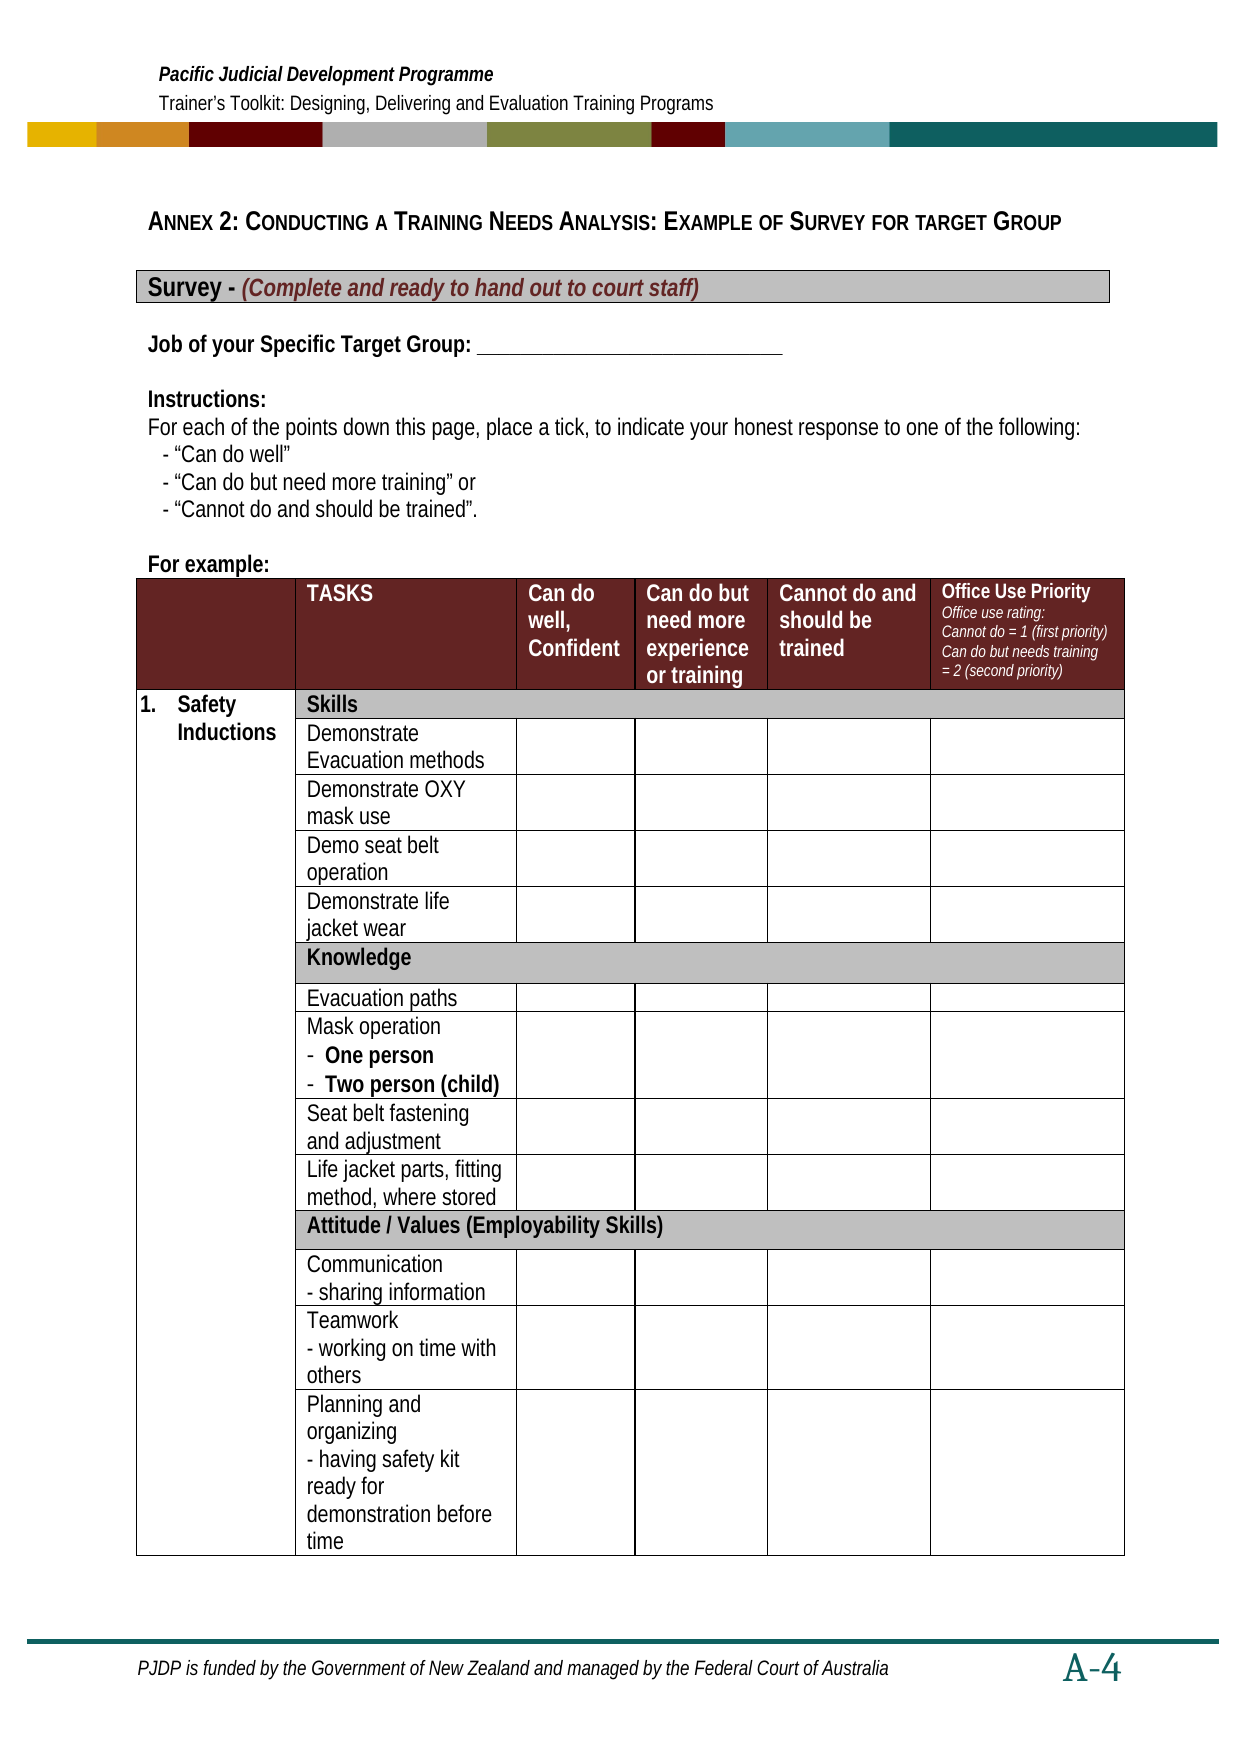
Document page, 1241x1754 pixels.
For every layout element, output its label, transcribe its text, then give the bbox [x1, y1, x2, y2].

table_cell [931, 1250, 1124, 1305]
text - “Can do but need more training” or [162, 468, 1098, 496]
text - “Can do well” [162, 441, 1098, 468]
table_cell Mask operation One person Two person (child) [296, 1012, 516, 1098]
table_cell [636, 1306, 767, 1389]
table_cell [636, 984, 767, 1011]
subtitle Annex 2: Conducting a Training Needs Analysis: Example of Survey for target Group [148, 205, 1098, 236]
table_cell [931, 719, 1124, 774]
table_cell [517, 887, 634, 942]
table_cell [768, 1306, 930, 1389]
table_cell [768, 1012, 930, 1098]
table_cell [517, 984, 634, 1011]
table_cell Demonstrate Evacuation methods [296, 719, 516, 774]
table_cell [768, 831, 930, 886]
table_cell [636, 1155, 767, 1210]
table_cell [931, 831, 1124, 886]
table_cell [931, 984, 1124, 1011]
text Job of your Specific Target Group: ____________________________ [148, 331, 1098, 358]
table_cell [636, 831, 767, 886]
table_cell [517, 719, 634, 774]
table_header Can do well, Confident [517, 579, 634, 689]
table_cell [517, 1099, 634, 1154]
table_cell [517, 831, 634, 886]
table_header Can do but need more experience or training [636, 579, 767, 689]
table_cell [931, 887, 1124, 942]
picture [27, 122, 1218, 147]
table_cell [636, 1250, 767, 1305]
table_cell [931, 1012, 1124, 1098]
table_header Cannot do and should be trained [768, 579, 930, 689]
table_cell [517, 1155, 634, 1210]
table_cell [931, 1306, 1124, 1389]
text - “Cannot do and should be trained”. [162, 496, 1098, 523]
table_cell Evacuation paths [296, 984, 516, 1011]
table_cell Seat belt fastening and adjustment [296, 1099, 516, 1154]
table_cell [768, 775, 930, 830]
table_cell [768, 1099, 930, 1154]
table_cell Teamwork - working on time with others [296, 1306, 516, 1389]
table_cell [768, 1390, 930, 1555]
table_cell Demonstrate life jacket wear [296, 887, 516, 942]
table_cell [517, 1012, 634, 1098]
table_cell [931, 1390, 1124, 1555]
table_cell Knowledge [296, 943, 1124, 983]
table_cell [931, 1155, 1124, 1210]
table_cell Attitude / Values (Employability Skills) [296, 1211, 1124, 1249]
text For each of the points down this page, place a tick, to indicate your honest response to one of the following: [148, 413, 1098, 441]
table_cell Demonstrate OXY mask use [296, 775, 516, 830]
text For example: [148, 551, 1098, 578]
table_cell [636, 1390, 767, 1555]
table_header [137, 579, 295, 689]
table_header Office Use Priority Office use rating: Cannot do = 1 (first priority) Can do but needs training = 2 (second priority) [931, 579, 1124, 689]
table_header Survey - (Complete and ready to hand out to court staff) [137, 271, 1109, 302]
table_cell [636, 775, 767, 830]
table_cell Planning and organizing - having safety kit ready for demonstration before time [296, 1390, 516, 1555]
table_cell [517, 1306, 634, 1389]
table_cell [768, 1155, 930, 1210]
table_cell [517, 775, 634, 830]
table_cell [517, 1250, 634, 1305]
table_cell [768, 1250, 930, 1305]
table_cell [931, 775, 1124, 830]
text Instructions: [148, 386, 1098, 413]
table_cell [636, 887, 767, 942]
table_cell Demo seat belt operation [296, 831, 516, 886]
table_cell [636, 1012, 767, 1098]
table_cell [768, 984, 930, 1011]
table_cell Skills [296, 690, 1124, 718]
table_cell Life jacket parts, fitting method, where stored [296, 1155, 516, 1210]
table_header TASKS [296, 579, 516, 689]
table_cell [517, 1390, 634, 1555]
table_cell Communication - sharing information [296, 1250, 516, 1305]
table_cell Safety Inductions [137, 690, 295, 1555]
table_cell [636, 719, 767, 774]
table_cell [768, 719, 930, 774]
table_cell [768, 887, 930, 942]
table_cell [636, 1099, 767, 1154]
table_cell [931, 1099, 1124, 1154]
